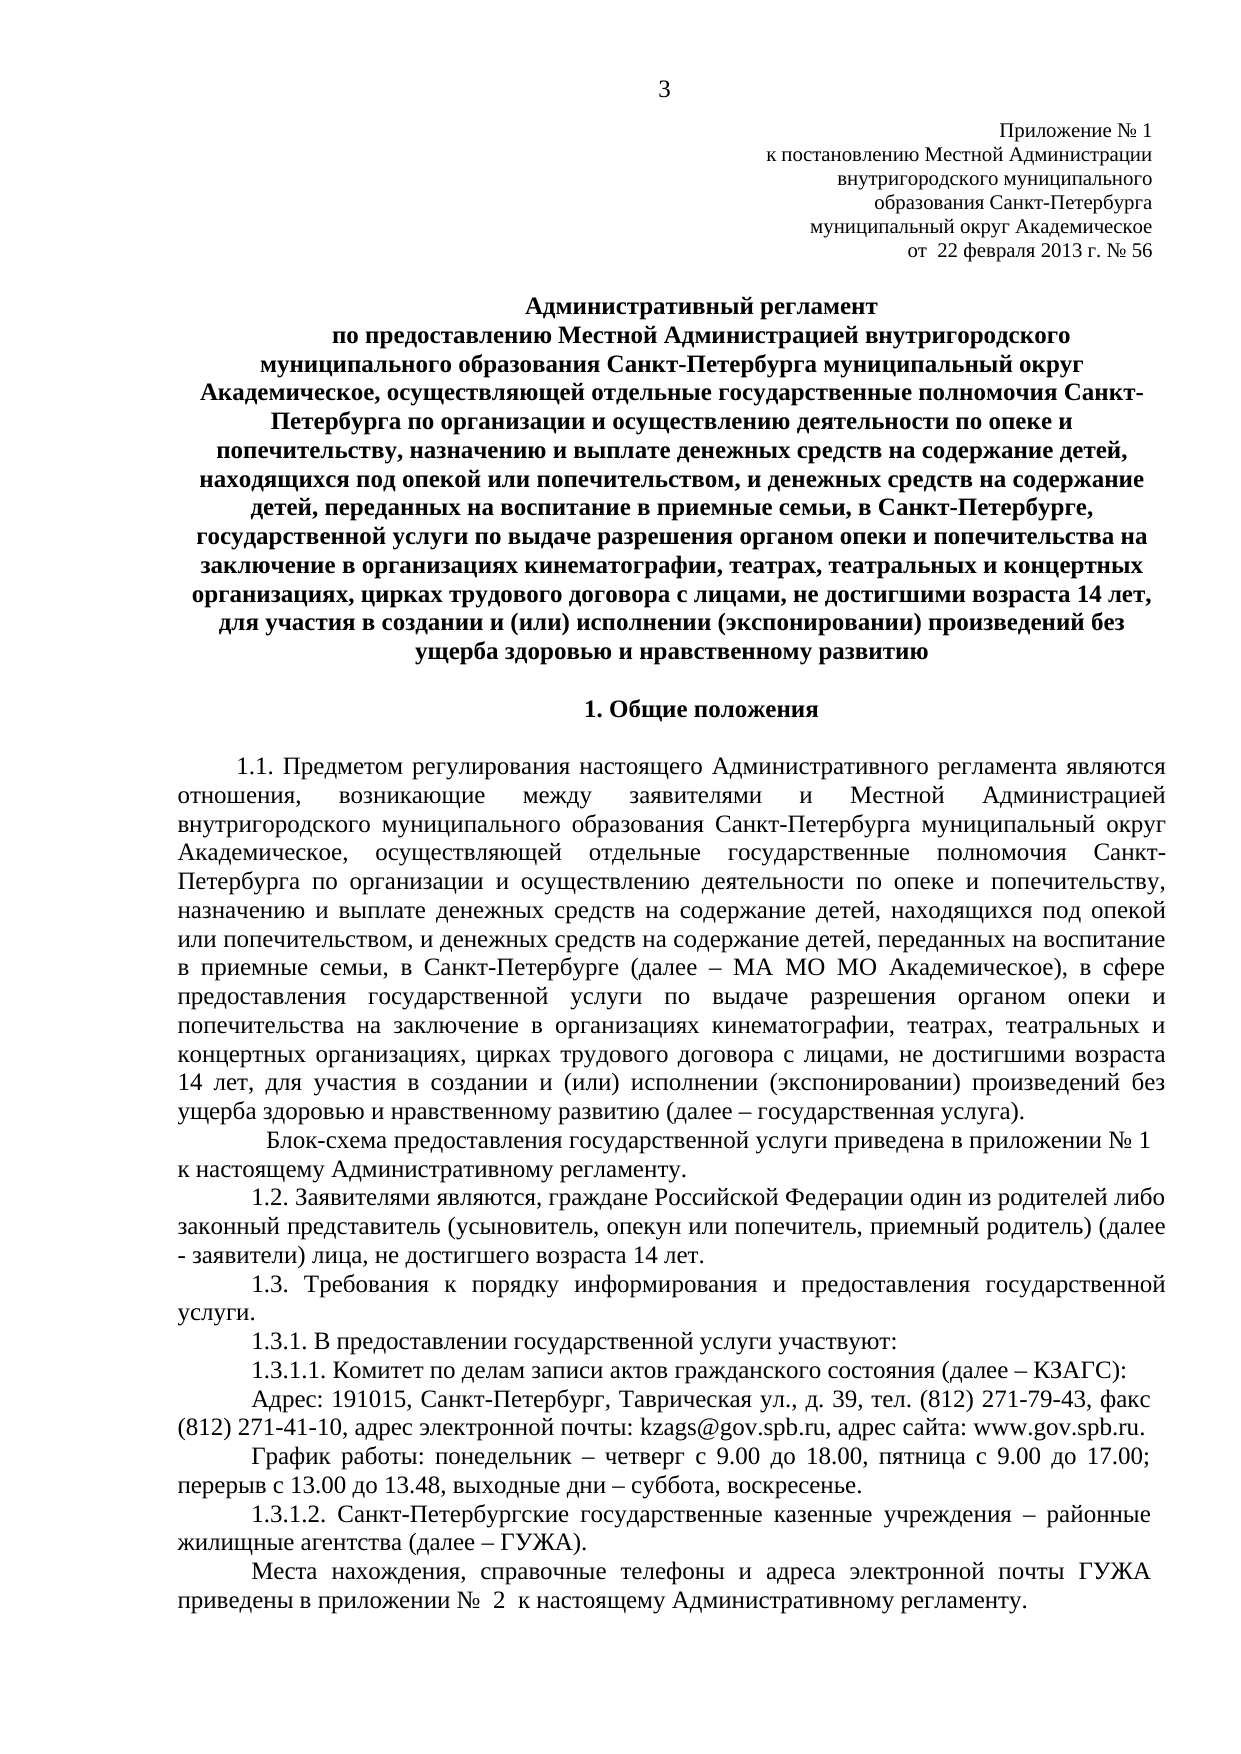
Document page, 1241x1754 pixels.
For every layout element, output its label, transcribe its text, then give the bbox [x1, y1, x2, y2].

text внутригородского муниципального [177, 166, 1152, 190]
text 1.3.1. В предоставлении государственной услуги участвуют: [177, 1326, 1167, 1355]
text муниципальный округ Академическое [177, 214, 1152, 238]
text Блок-схема предоставления государственной услуги приведена в приложении № 1 к настоящему Административному регламенту. [177, 1125, 1152, 1182]
text к постановлению Местной Администрации [177, 142, 1152, 166]
text 1.1. Предметом регулирования настоящего Административного регламента являются отношения, возникающие между заявителями и Местной Администрацией внутригородского муниципального образования Санкт-Петербурга муниципальный округ Академическое, осуществляющей отдельные государственные полномочия Санкт-Петербурга по организации и осуществлению деятельности по опеке и попечительству, назначению и выплате денежных средств на содержание детей, находящихся под опекой или попечительством, и денежных средств на содержание детей, переданных на воспитание в приемные семьи, в Санкт-Петербурге (далее – МА МО МО Академическое), в сфере предоставления государственной услуги по выдаче разрешения органом опеки и попечительства на заключение в организациях кинематографии, театрах, театральных и концертных организациях, цирках трудового договора с лицами, не достигшими возраста 14 лет, для участия в создании и (или) исполнении (экспонировании) произведений без ущерба здоровью и нравственному развитию (далее – государственная услуга). [177, 751, 1167, 1125]
text Места нахождения, справочные телефоны и адреса электронной почты ГУЖА приведены в приложении № 2 к настоящему Административному регламенту. [177, 1556, 1152, 1614]
text Приложение № 1 [177, 118, 1152, 142]
text График работы: понедельник – четверг с 9.00 до 18.00, пятница с 9.00 до 17.00; перерыв с 13.00 до 13.48, выходные дни – суббота, воскресенье. [177, 1441, 1152, 1499]
text 1.2. Заявителями являются, граждане Российской Федерации один из родителей либо законный представитель (усыновитель, опекун или попечитель, приемный родитель) (далее - заявители) лица, не достигшего возраста 14 лет. [177, 1182, 1166, 1269]
text по предоставлению Местной Администрацией внутригородского муниципального образования Санкт-Петербурга муниципальный округ Академическое, осуществляющей отдельные государственные полномочия Санкт-Петербурга по организации и осуществлению деятельности по опеке и попечительству, назначению и выплате денежных средств на содержание детей, находящихся под опекой или попечительством, и денежных средств на содержание детей, переданных на воспитание в приемные семьи, в Санкт-Петербурге, государственной услуги по выдаче разрешения органом опеки и попечительства на заключение в организациях кинематографии, театрах, театральных и концертных организациях, цирках трудового договора с лицами, не достигшими возраста 14 лет, для участия в создании и (или) исполнении (экспонировании) произведений без ущерба здоровью и нравственному развитию [177, 320, 1166, 665]
text Адрес: 191015, Санкт-Петербург, Таврическая ул., д. 39, тел. (812) 271-79-43, факс (812) 271-41-10, адрес электронной почты: kzags@gov.spb.ru, адрес сайта: www.gov.spb.ru. [177, 1384, 1152, 1441]
text 1.3.1.2. Санкт-Петербургские государственные казенные учреждения – районные жилищные агентства (далее – ГУЖА). [177, 1499, 1152, 1556]
text образования Санкт-Петербурга [177, 190, 1152, 214]
text 1.3. Требования к порядку информирования и предоставления государственной услуги. [177, 1269, 1167, 1326]
text 1. Общие положения [177, 694, 1166, 722]
text от 22 февраля 2013 г. № 56 [177, 238, 1152, 262]
text 1.3.1.1. Комитет по делам записи актов гражданского состояния (далее – КЗАГС): [177, 1355, 1152, 1384]
text Административный регламент [177, 291, 1166, 320]
